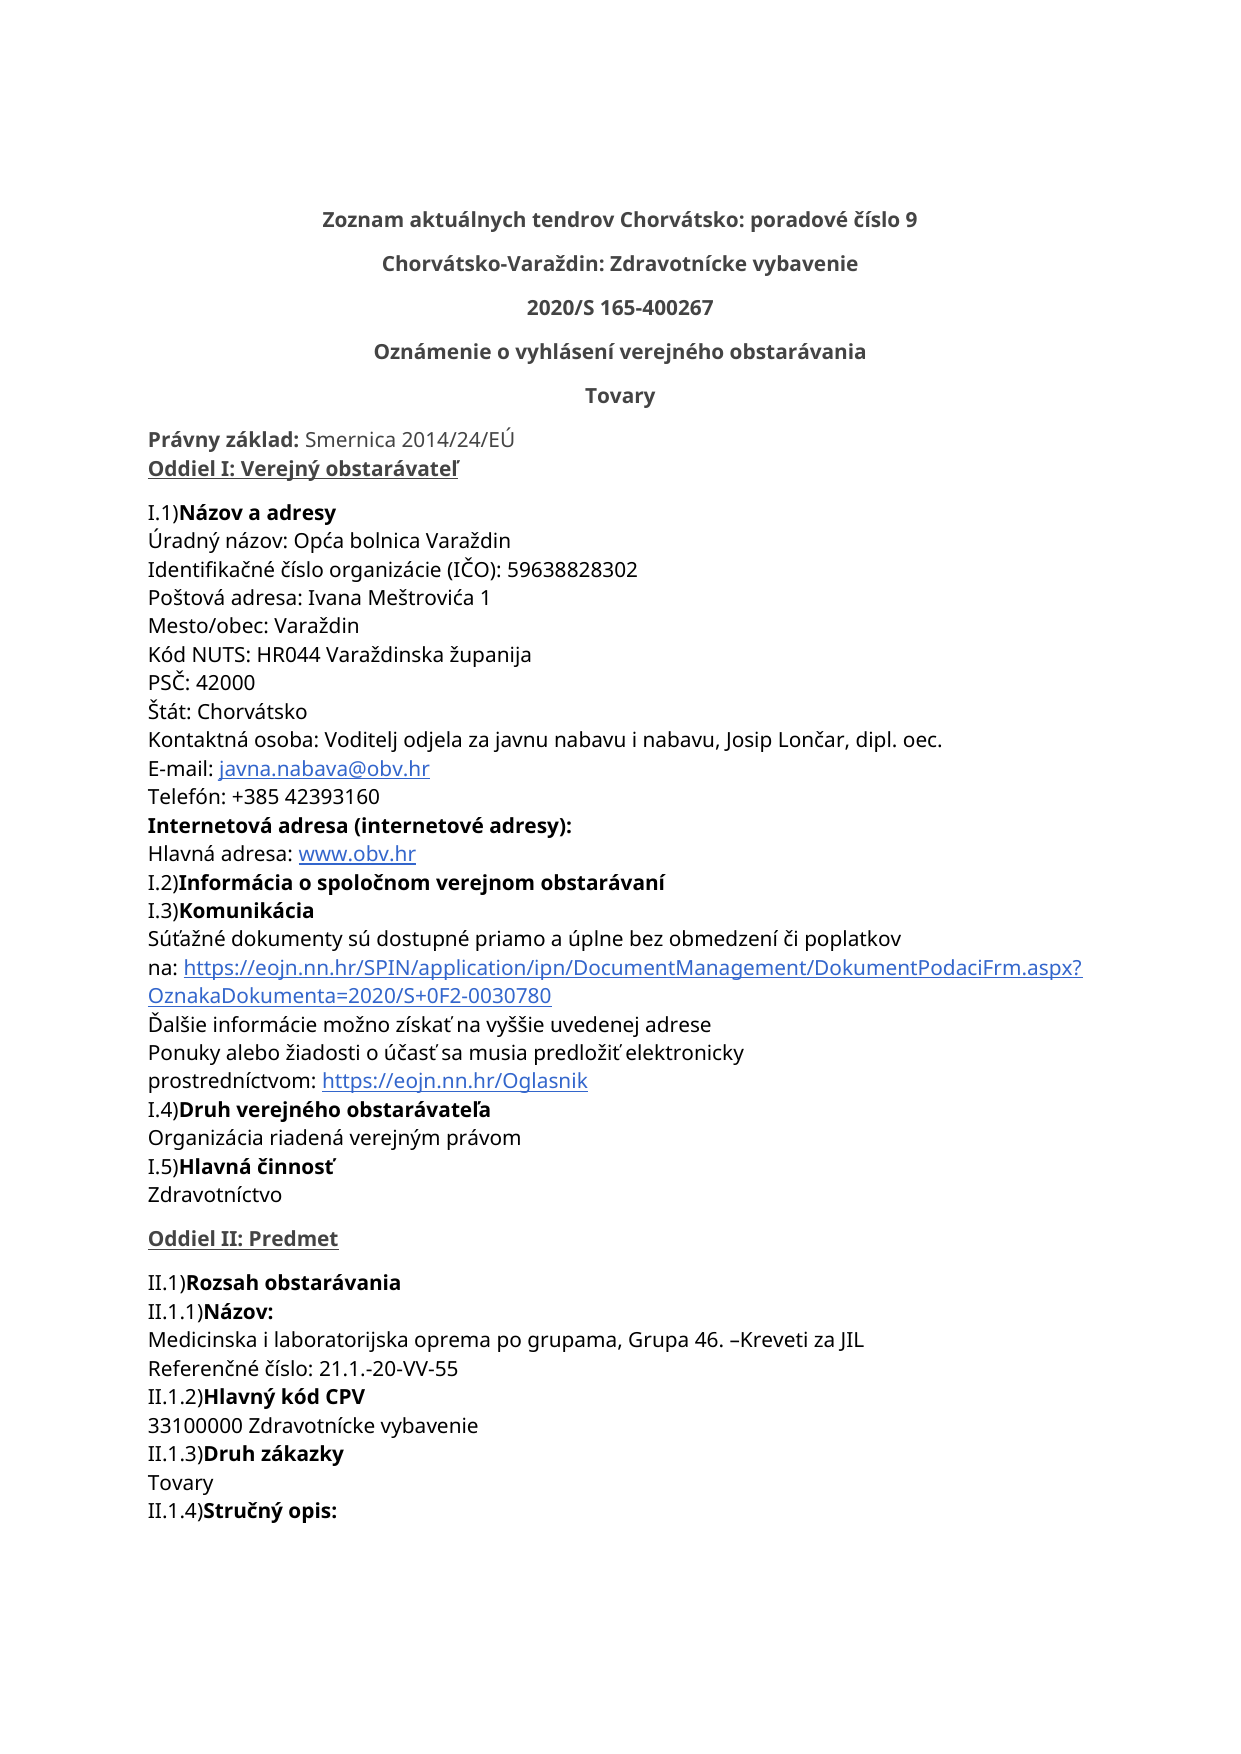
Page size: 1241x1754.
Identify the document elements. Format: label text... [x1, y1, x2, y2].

text Medicinska i laboratorijska oprema po grupama, Grupa 46. –Kreveti za JIL [148, 1325, 1093, 1354]
text I.5)Hlavná činnosť [148, 1152, 1093, 1180]
text Tovary [148, 1468, 1093, 1496]
text Súťažné dokumenty sú dostupné priamo a úplne bez obmedzení či poplatkov na: https://eojn.nn.hr/SPIN/application/ipn/DocumentManagement/DokumentPodaciFrm.aspx?OznakaDokumenta=2020/S+0F2-0030780 [148, 924, 1093, 1010]
text II.1.3)Druh zákazky [148, 1439, 1093, 1468]
text Zdravotníctvo [148, 1180, 1093, 1209]
text II.1.2)Hlavný kód CPV [148, 1382, 1093, 1411]
text Referenčné číslo: 21.1.-20-VV-55 [148, 1354, 1093, 1382]
text Internetová adresa (internetové adresy): [148, 811, 1093, 839]
text Oznámenie o vyhlásení verejného obstarávania [148, 337, 1093, 366]
text II.1.1)Názov: [148, 1297, 1093, 1325]
text Zoznam aktuálnych tendrov Chorvátsko: poradové číslo 9 [148, 205, 1093, 233]
text I.2)Informácia o spoločnom verejnom obstarávaní [148, 868, 1093, 896]
text Oddiel II: Predmet [148, 1224, 1093, 1253]
text Chorvátsko-Varaždin: Zdravotnícke vybavenie [148, 249, 1093, 278]
text Tovary [148, 381, 1093, 410]
text 33100000 Zdravotnícke vybavenie [148, 1411, 1093, 1439]
text I.1)Názov a adresy [148, 498, 1093, 526]
text I.3)Komunikácia [148, 896, 1093, 924]
text Organizácia riadená verejným právom [148, 1123, 1093, 1152]
text Úradný názov: Opća bolnica Varaždin Identifikačné číslo organizácie (IČO): 59638828302 Poštová adresa: Ivana Meštrovića 1 Mesto/obec: Varaždin Kód NUTS: HR044 Varaždinska županija PSČ: 42000 Štát: Chorvátsko Kontaktná osoba: Voditelj odjela za javnu nabavu i nabavu, Josip Lončar, dipl. oec. E-mail: javna.nabava@obv.hr Telefón: +385 42393160 [148, 526, 1093, 811]
text Právny základ: Smernica 2014/24/EÚ [148, 425, 1093, 454]
text Oddiel I: Verejný obstarávateľ [148, 454, 1093, 482]
text I.4)Druh verejného obstarávateľa [148, 1095, 1093, 1123]
text II.1)Rozsah obstarávania [148, 1268, 1093, 1297]
text Hlavná adresa: www.obv.hr [148, 839, 1093, 868]
text Ponuky alebo žiadosti o účasť sa musia predložiť elektronicky prostredníctvom: https://eojn.nn.hr/Oglasnik [148, 1038, 1093, 1095]
text Ďalšie informácie možno získať na vyššie uvedenej adrese [148, 1010, 1093, 1038]
text II.1.4)Stručný opis: [148, 1496, 1093, 1524]
text 2020/S 165-400267 [148, 293, 1093, 322]
